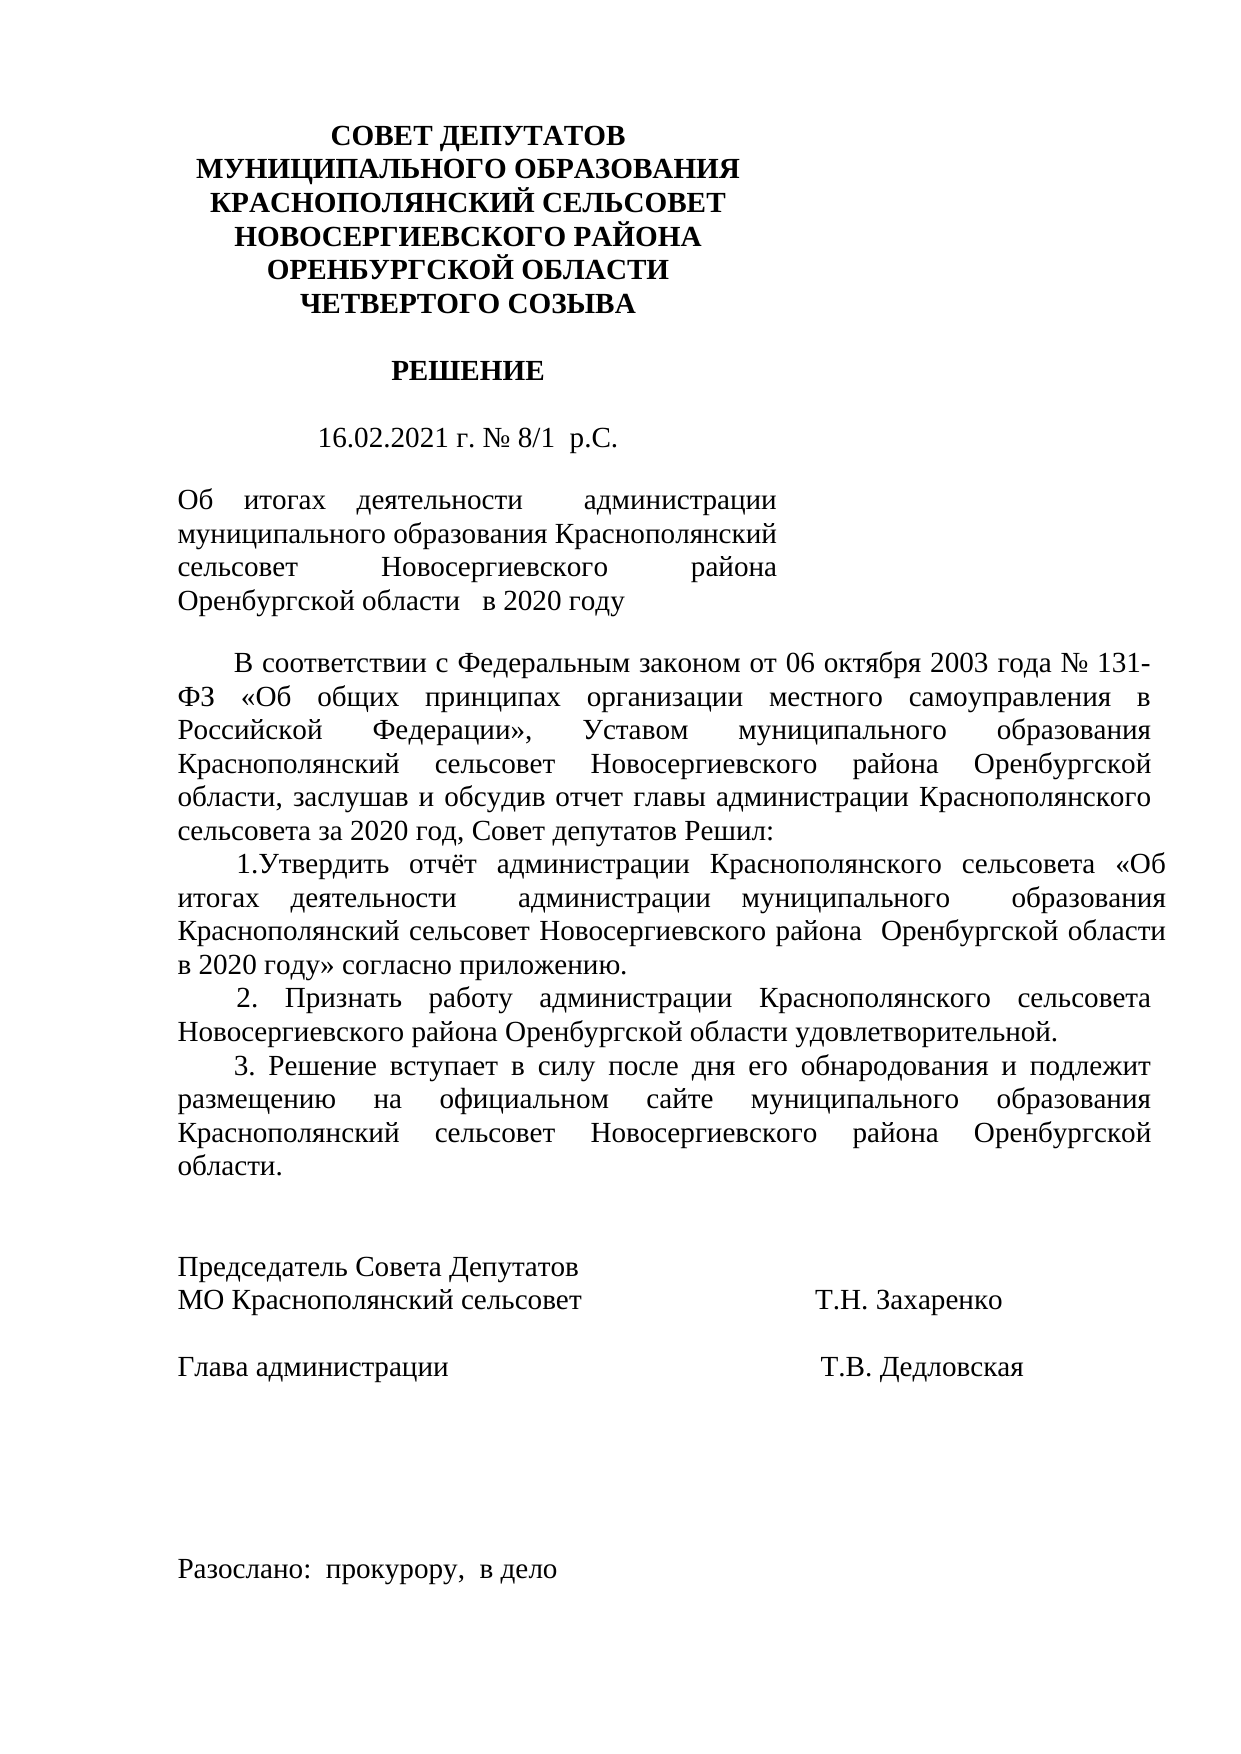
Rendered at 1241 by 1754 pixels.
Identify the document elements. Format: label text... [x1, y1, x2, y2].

text НОВОСЕРГИЕВСКОГО РАЙОНА [177, 219, 758, 252]
text В соответствии с Федеральным законом от 06 октября 2003 года № 131-ФЗ «Об общих принципах организации местного самоуправления в Российской Федерации», Уставом муниципального образования Краснополянский сельсовет Новосергиевского района Оренбургской области, заслушав и обсудив отчет главы администрации Краснополянского сельсовета за 2020 год, Совет депутатов Решил: [177, 645, 1152, 846]
text ОРЕНБУРГСКОЙ ОБЛАСТИ [177, 252, 758, 286]
title Об итогах деятельности администрации муниципального образования Краснополянский сельсовет Новосергиевского района Оренбургской области в 2020 году [177, 482, 777, 616]
text Глава администрации Т.В. Дедловская [177, 1349, 1152, 1383]
text Председатель Совета Депутатов [177, 1249, 1152, 1282]
text 2. Признать работу администрации Краснополянского сельсовета Новосергиевского района Оренбургской области удовлетворительной. [177, 981, 1152, 1048]
title 1.Утвердить отчёт администрации Краснополянского сельсовета «Об итогах деятельности администрации муниципального образования Краснополянский сельсовет Новосергиевского района Оренбургской области в 2020 году» согласно приложению. [177, 846, 1167, 981]
text МО Краснополянский сельсовет Т.Н. Захаренко [177, 1282, 1152, 1316]
text СОВЕТ ДЕПУТАТОВ [177, 118, 1155, 152]
text 3. Решение вступает в силу после дня его обнародования и подлежит размещению на официальном сайте муниципального образования Краснополянский сельсовет Новосергиевского района Оренбургской области. [177, 1048, 1152, 1182]
text КРАСНОПОЛЯНСКИЙ СЕЛЬСОВЕТ [177, 185, 758, 219]
text РЕШЕНИЕ [177, 353, 758, 386]
text 16.02.2021 г. № 8/1 р.С. [177, 420, 758, 453]
text ЧЕТВЕРТОГО СОЗЫВА [177, 286, 758, 319]
text МУНИЦИПАЛЬНОГО ОБРАЗОВАНИЯ [177, 152, 758, 185]
text Разослано: прокурору, в дело [177, 1551, 1152, 1584]
